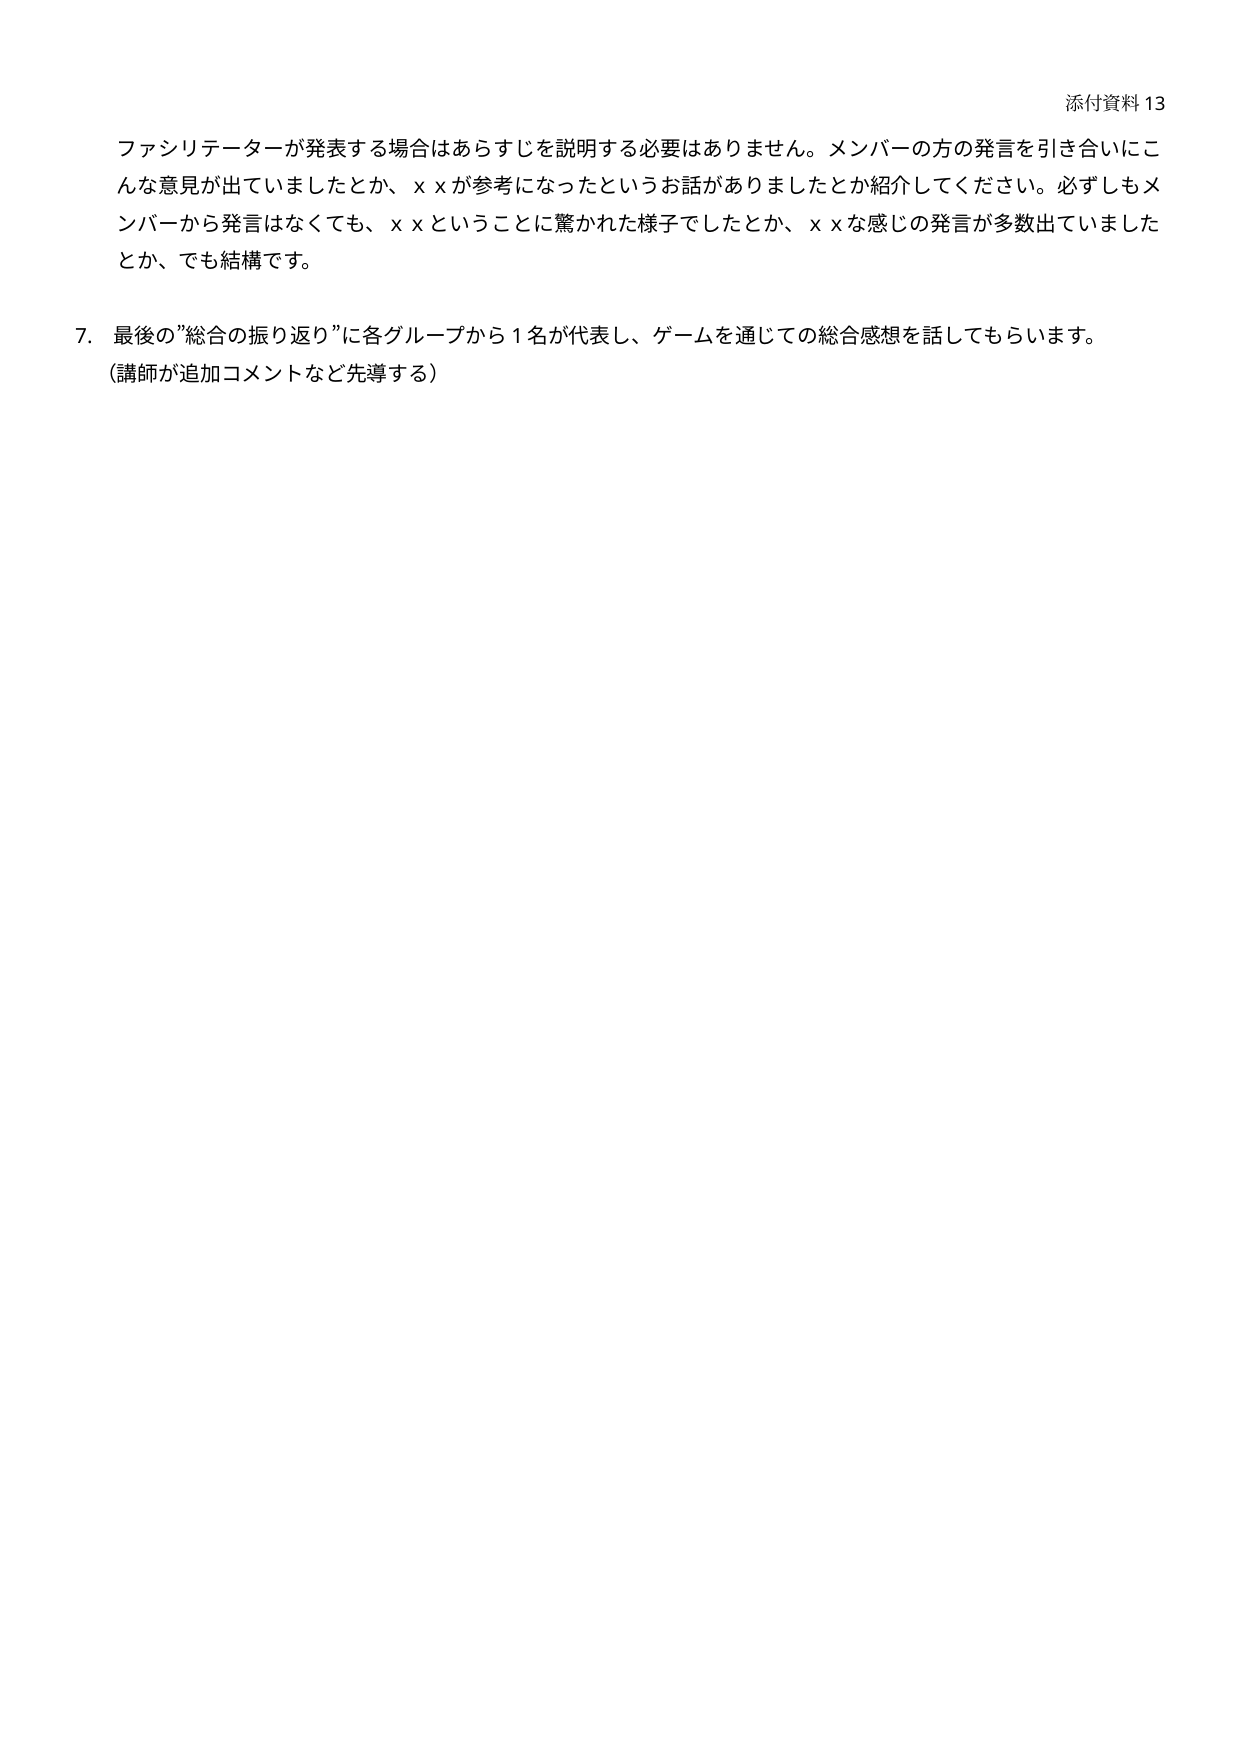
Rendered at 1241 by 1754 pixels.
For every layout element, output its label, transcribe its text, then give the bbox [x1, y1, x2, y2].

text 7. 最後の”総合の振り返り”に各グループから1名が代表し、ゲームを通じての総合感想を話してもらいます。 （講師が追加コメントなど先導する） [75, 316, 1165, 391]
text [75, 128, 1165, 278]
